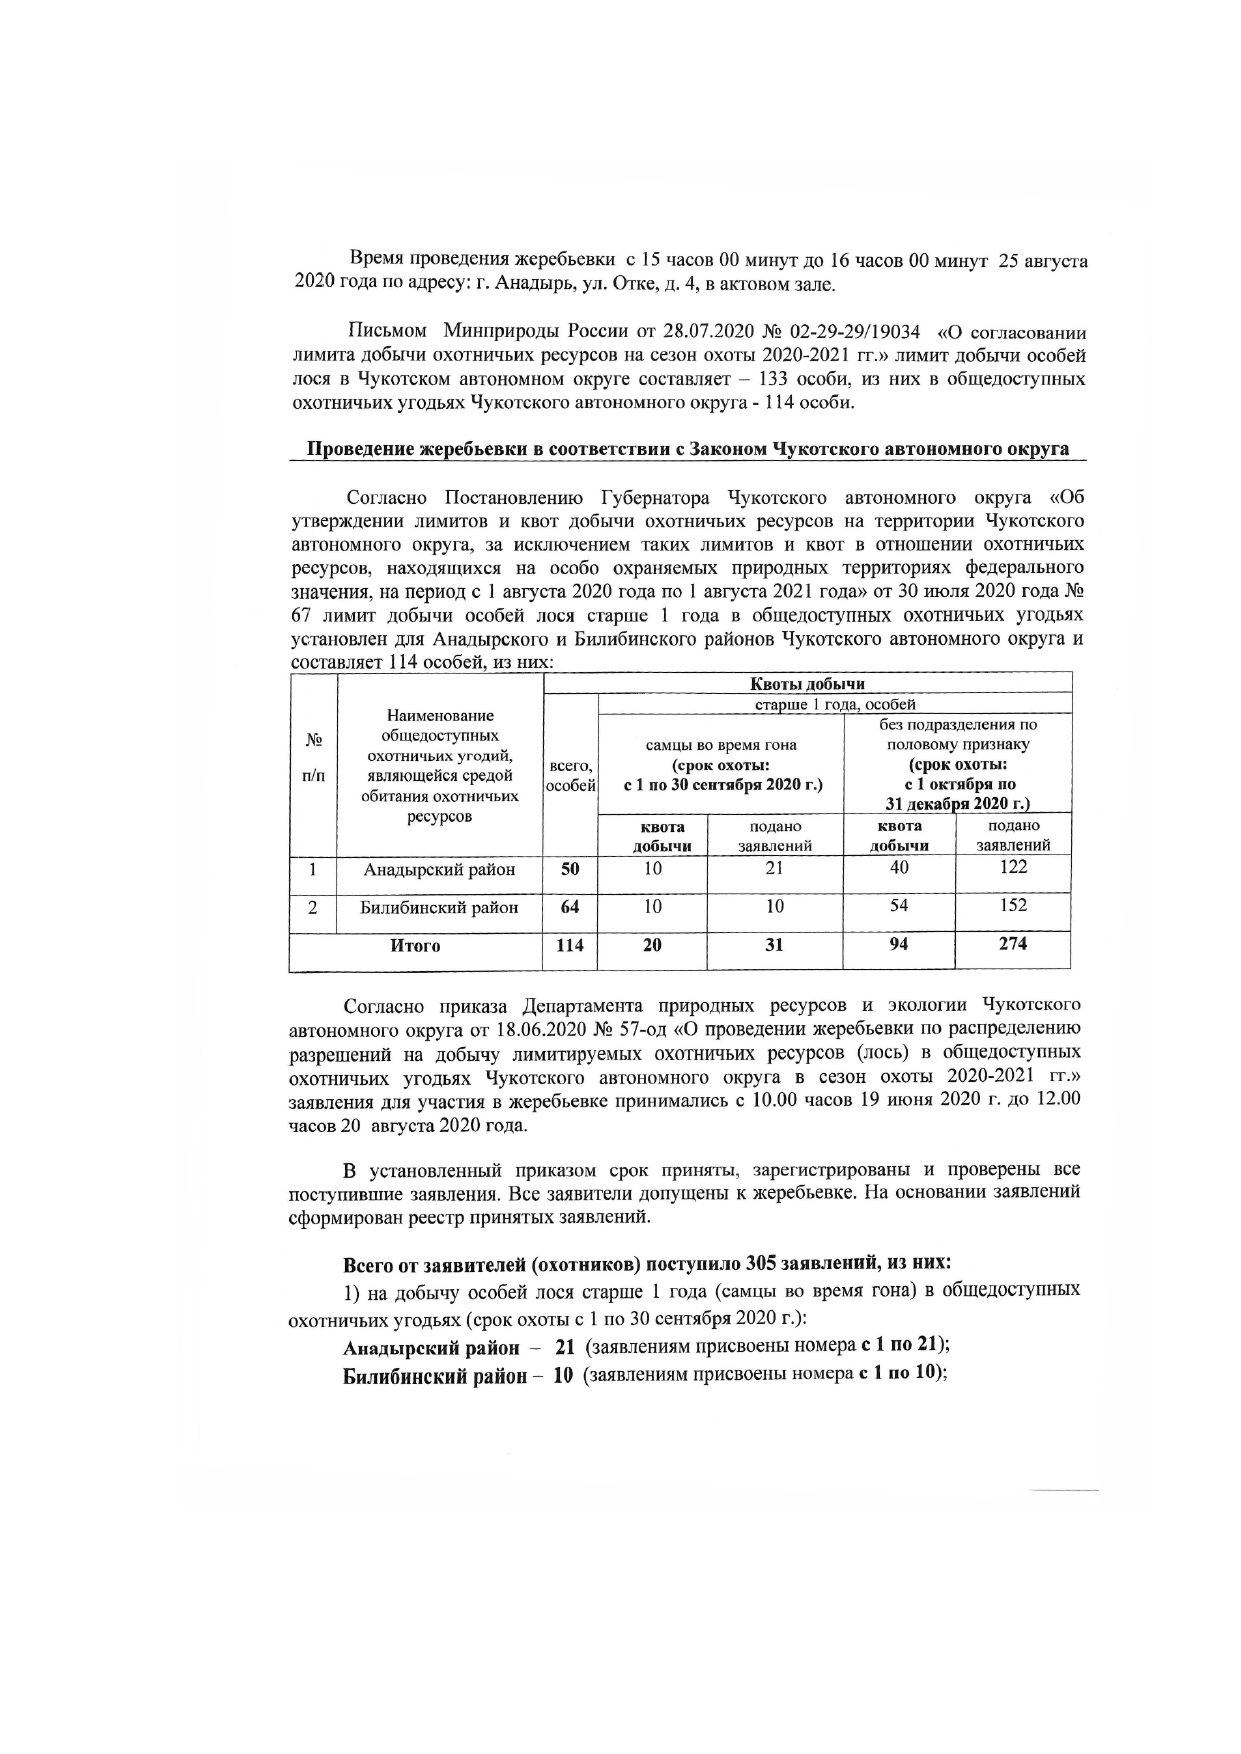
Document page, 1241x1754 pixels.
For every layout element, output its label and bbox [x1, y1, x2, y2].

picture [177, 165, 1152, 1506]
